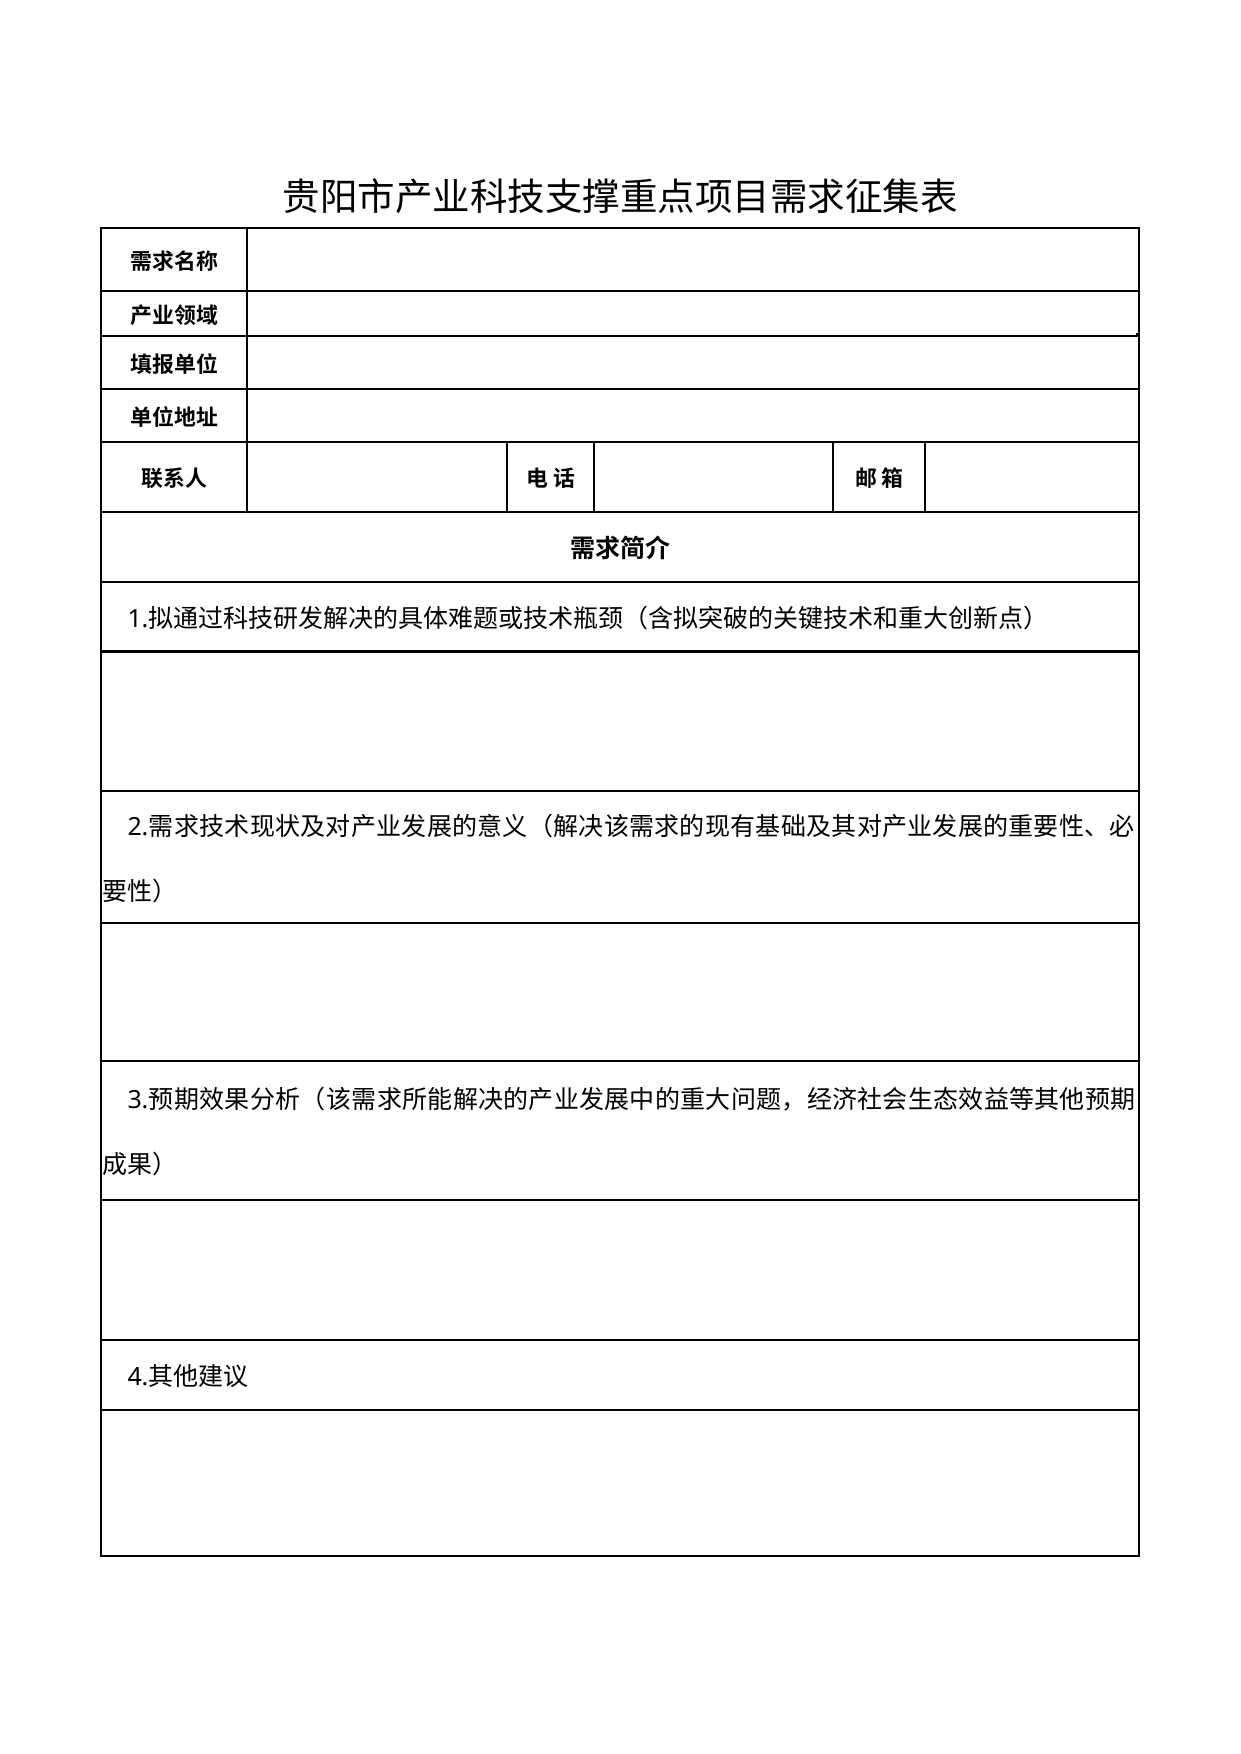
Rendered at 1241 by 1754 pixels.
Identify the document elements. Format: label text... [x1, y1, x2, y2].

table_cell [248, 390, 1138, 441]
text 贵阳市产业科技支撑重点项目需求征集表 [187, 162, 1053, 227]
table_cell 3.预期效果分析（该需求所能解决的产业发展中的重大问题，经济社会生态效益等其他预期成果） [102, 1062, 1138, 1199]
table_cell 电 话 [508, 443, 593, 511]
table_cell 单位地址 [102, 390, 246, 441]
table_header [248, 229, 1138, 290]
table_header 需求名称 [102, 229, 246, 290]
table_cell 填报单位 [102, 337, 246, 388]
table_cell 联系人 [102, 443, 246, 511]
table_cell [102, 1201, 1138, 1339]
table_cell [102, 653, 1138, 790]
table_cell 1.拟通过科技研发解决的具体难题或技术瓶颈（含拟突破的关键技术和重大创新点） [102, 583, 1138, 650]
table_cell [248, 443, 506, 511]
table_cell 邮 箱 [834, 443, 924, 511]
table_cell [102, 924, 1138, 1060]
table_cell 4.其他建议 [102, 1341, 1138, 1408]
table_cell [248, 337, 1138, 388]
table_cell 2.需求技术现状及对产业发展的意义（解决该需求的现有基础及其对产业发展的重要性、必要性） [102, 792, 1138, 922]
table_cell [595, 443, 832, 511]
table_cell [102, 1411, 1138, 1555]
table_cell 需求简介 [102, 513, 1138, 581]
table_cell [926, 443, 1138, 511]
table_cell 产业领域 [102, 292, 246, 335]
table_cell [248, 292, 1138, 335]
